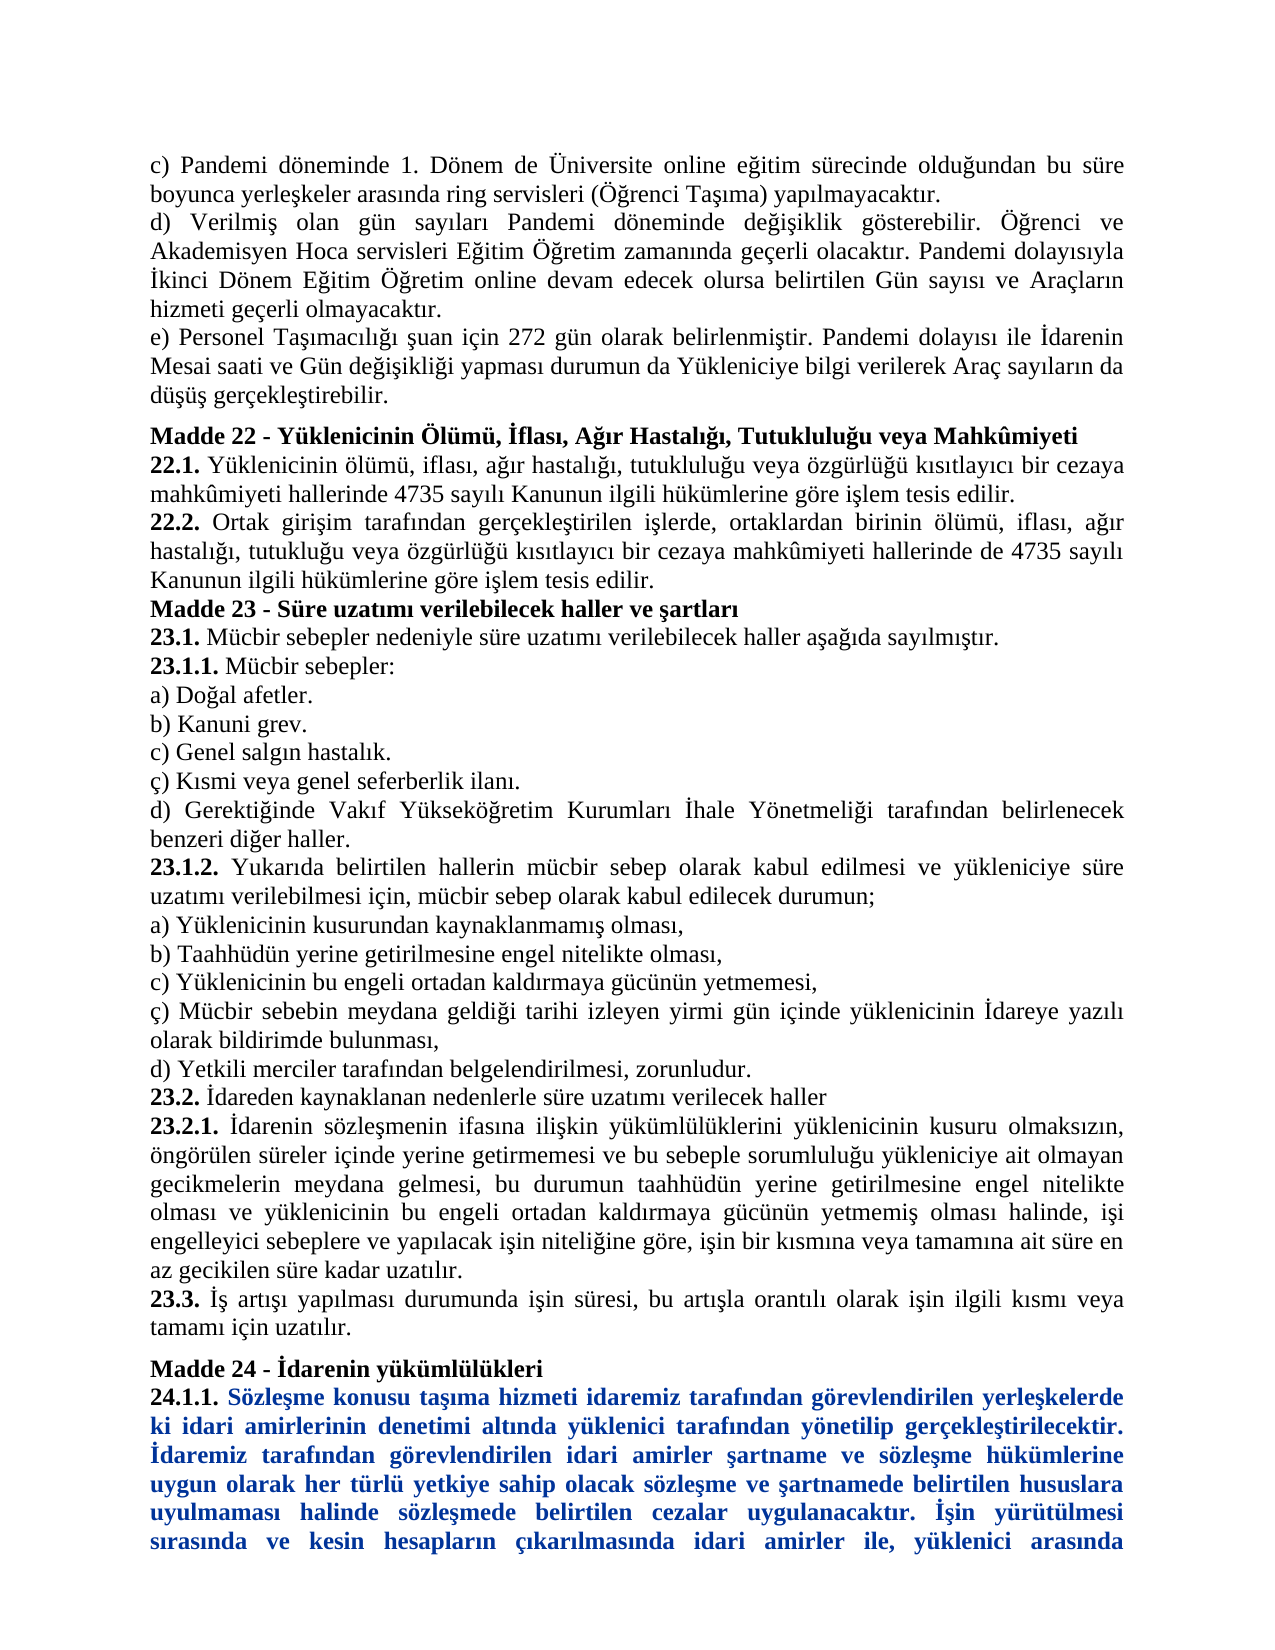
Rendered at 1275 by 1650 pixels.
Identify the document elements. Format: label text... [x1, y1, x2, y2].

text e) Personel Taşımacılığı şuan için 272 gün olarak belirlenmiştir. Pandemi dolayısı ile İdarenin Mesai saati ve Gün değişikliği yapması durumun da Yükleniciye bilgi verilerek Araç sayıların da düşüş gerçekleştirebilir. [150, 322, 1125, 409]
text c) Genel salgın hastalık. [150, 737, 1125, 766]
text Madde 24 - İdarenin yükümlülükleri [150, 1354, 1125, 1382]
text ç) Kısmi veya genel seferberlik ilanı. [150, 766, 1125, 795]
text d) Yetkili merciler tarafından belgelendirilmesi, zorunludur. [150, 1054, 1125, 1082]
text Madde 22 - Yüklenicinin Ölümü, İflası, Ağır Hastalığı, Tutukluluğu veya Mahkûmiyeti [150, 421, 1125, 450]
text d) Gerektiğinde Vakıf Yükseköğretim Kurumları İhale Yönetmeliği tarafından belirlenecek benzeri diğer haller. [150, 795, 1125, 852]
text 23.1. Mücbir sebepler nedeniyle süre uzatımı verilebilecek haller aşağıda sayılmıştır. [150, 622, 1125, 651]
text a) Yüklenicinin kusurundan kaynaklanmamış olması, [150, 910, 1125, 939]
text 22.1. Yüklenicinin ölümü, iflası, ağır hastalığı, tutukluluğu veya özgürlüğü kısıtlayıcı bir cezaya mahkûmiyeti hallerinde 4735 sayılı Kanunun ilgili hükümlerine göre işlem tesis edilir. [150, 450, 1125, 507]
text 23.2.1. İdarenin sözleşmenin ifasına ilişkin yükümlülüklerini yüklenicinin kusuru olmaksızın, öngörülen süreler içinde yerine getirmemesi ve bu sebeple sorumluluğu yükleniciye ait olmayan gecikmelerin meydana gelmesi, bu durumun taahhüdün yerine getirilmesine engel nitelikte olması ve yüklenicinin bu engeli ortadan kaldırmaya gücünün yetmemiş olması halinde, işi engelleyici sebeplere ve yapılacak işin niteliğine göre, işin bir kısmına veya tamamına ait süre en az gecikilen süre kadar uzatılır. [150, 1111, 1125, 1284]
text c) Pandemi döneminde 1. Dönem de Üniversite online eğitim sürecinde olduğundan bu süre boyunca yerleşkeler arasında ring servisleri (Öğrenci Taşıma) yapılmayacaktır. [150, 150, 1125, 207]
text 23.2. İdareden kaynaklanan nedenlerle süre uzatımı verilecek haller [150, 1082, 1125, 1111]
text d) Verilmiş olan gün sayıları Pandemi döneminde değişiklik gösterebilir. Öğrenci ve Akademisyen Hoca servisleri Eğitim Öğretim zamanında geçerli olacaktır. Pandemi dolayısıyla İkinci Dönem Eğitim Öğretim online devam edecek olursa belirtilen Gün sayısı ve Araçların hizmeti geçerli olmayacaktır. [150, 207, 1125, 322]
text 23.1.1. Mücbir sebepler: [150, 651, 1125, 680]
text c) Yüklenicinin bu engeli ortadan kaldırmaya gücünün yetmemesi, [150, 967, 1125, 996]
text Madde 23 - Süre uzatımı verilebilecek haller ve şartları [150, 594, 1125, 622]
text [150, 1382, 1125, 1555]
text b) Kanuni grev. [150, 709, 1125, 737]
text 23.3. İş artışı yapılması durumunda işin süresi, bu artışla orantılı olarak işin ilgili kısmı veya tamamı için uzatılır. [150, 1284, 1125, 1341]
text b) Taahhüdün yerine getirilmesine engel nitelikte olması, [150, 939, 1125, 967]
text 23.1.2. Yukarıda belirtilen hallerin mücbir sebep olarak kabul edilmesi ve yükleniciye süre uzatımı verilebilmesi için, mücbir sebep olarak kabul edilecek durumun; [150, 852, 1125, 910]
text a) Doğal afetler. [150, 680, 1125, 709]
text 22.2. Ortak girişim tarafından gerçekleştirilen işlerde, ortaklardan birinin ölümü, iflası, ağır hastalığı, tutukluğu veya özgürlüğü kısıtlayıcı bir cezaya mahkûmiyeti hallerinde de 4735 sayılı Kanunun ilgili hükümlerine göre işlem tesis edilir. [150, 507, 1125, 594]
text ç) Mücbir sebebin meydana geldiği tarihi izleyen yirmi gün içinde yüklenicinin İdareye yazılı olarak bildirimde bulunması, [150, 996, 1125, 1054]
